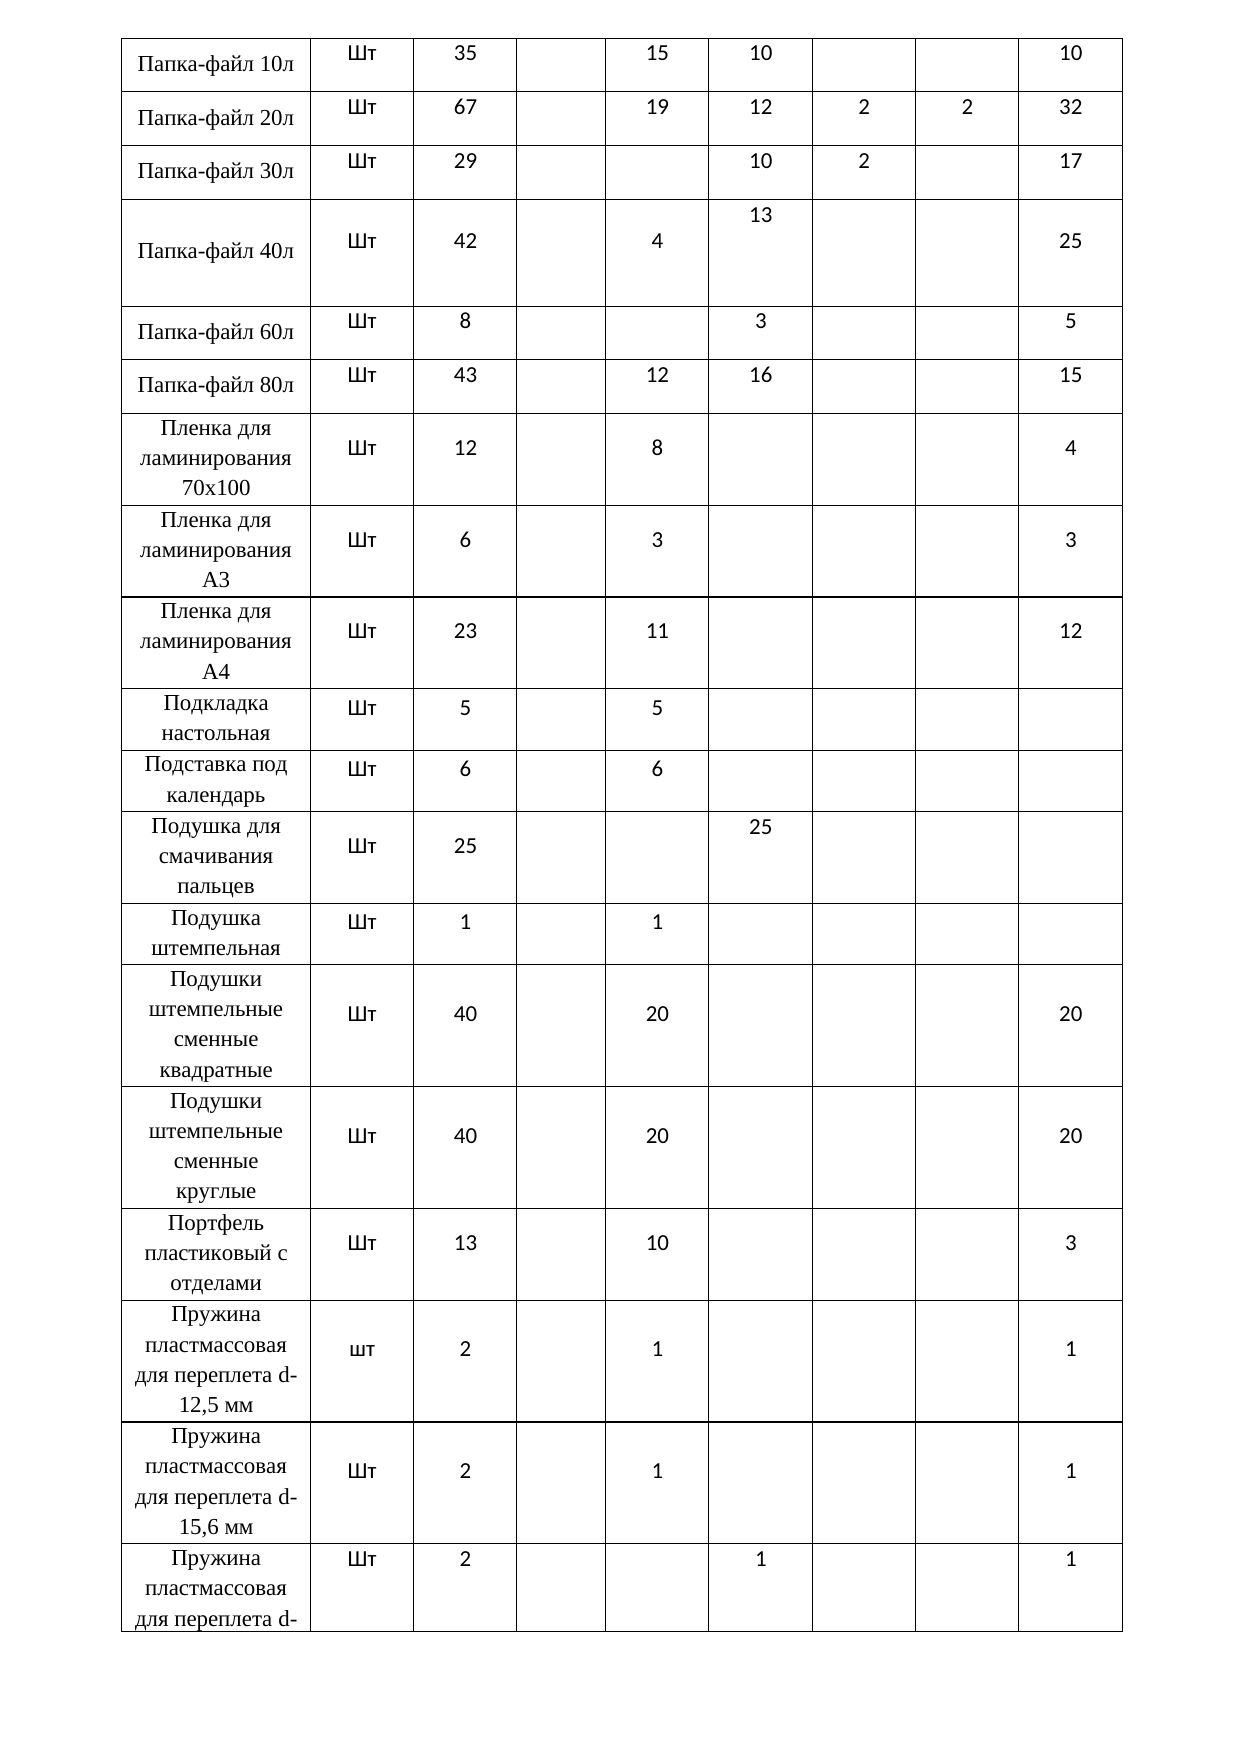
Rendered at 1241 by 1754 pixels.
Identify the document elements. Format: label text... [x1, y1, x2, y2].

table_cell Шт [311, 506, 413, 596]
table_cell 5 [1019, 307, 1122, 359]
table_cell [517, 39, 605, 91]
table_cell 25 [414, 812, 516, 903]
table_cell [1019, 904, 1122, 964]
table_cell [606, 307, 708, 359]
table_cell 35 [414, 39, 516, 91]
table_cell Подушки штемпельные сменные круглые [122, 1087, 310, 1208]
table_cell 16 [709, 360, 812, 413]
table_cell Подкладка настольная [122, 689, 310, 749]
table_cell [916, 39, 1018, 91]
table_cell [813, 1209, 915, 1299]
table_cell [517, 360, 605, 413]
table_cell [1019, 812, 1122, 903]
table_cell Шт [311, 39, 413, 91]
table_cell Папка-файл 80л [122, 360, 310, 413]
table_cell 11 [606, 598, 708, 688]
table_cell 20 [1019, 965, 1122, 1086]
table_cell [517, 146, 605, 199]
table_cell 13 [414, 1209, 516, 1299]
table_cell Подушка штемпельная [122, 904, 310, 964]
table_cell [813, 965, 915, 1086]
table_cell 12 [709, 92, 812, 145]
table_cell [813, 39, 915, 91]
table_cell 3 [606, 506, 708, 596]
table_cell Шт [311, 965, 413, 1086]
table_cell Шт [311, 812, 413, 903]
table_cell 1 [1019, 1544, 1122, 1631]
table_cell [517, 689, 605, 749]
table_cell 15 [1019, 360, 1122, 413]
table_cell Портфель пластиковый с отделами [122, 1209, 310, 1299]
table_cell Шт [311, 1423, 413, 1543]
table_cell Шт [311, 360, 413, 413]
table_cell Папка-файл 40л [122, 200, 310, 306]
table_cell 3 [1019, 1209, 1122, 1299]
table_cell [517, 1087, 605, 1208]
table_cell 6 [606, 751, 708, 811]
table_cell [916, 904, 1018, 964]
table_cell 1 [1019, 1423, 1122, 1543]
table_cell [606, 812, 708, 903]
table_cell 1 [606, 904, 708, 964]
table_cell 3 [709, 307, 812, 359]
table_cell [813, 200, 915, 306]
table_cell [517, 92, 605, 145]
table_cell Шт [311, 307, 413, 359]
table_cell [517, 1544, 605, 1631]
table_cell 25 [1019, 200, 1122, 306]
table_cell [709, 1423, 812, 1543]
table_cell Подставка под календарь [122, 751, 310, 811]
table_cell [709, 598, 812, 688]
table_cell 6 [414, 751, 516, 811]
table_cell 40 [414, 965, 516, 1086]
table_cell [813, 751, 915, 811]
table_cell [709, 506, 812, 596]
table_cell 19 [606, 92, 708, 145]
table_cell [916, 598, 1018, 688]
table_cell 10 [606, 1209, 708, 1299]
table_cell 43 [414, 360, 516, 413]
table_cell [916, 1544, 1018, 1631]
table_cell [709, 689, 812, 749]
table_cell [813, 506, 915, 596]
table_cell Шт [311, 1087, 413, 1208]
table_cell 12 [606, 360, 708, 413]
table_cell 1 [1019, 1301, 1122, 1421]
table_cell [709, 751, 812, 811]
table_cell 10 [709, 146, 812, 199]
table_cell Пленка для ламинирования А4 [122, 598, 310, 688]
table_cell [709, 1087, 812, 1208]
table_cell Шт [311, 146, 413, 199]
table_cell [606, 1544, 708, 1631]
table_cell 5 [606, 689, 708, 749]
table_cell [916, 689, 1018, 749]
table_cell [916, 1423, 1018, 1543]
table_cell Папка-файл 10л [122, 39, 310, 91]
table_cell 10 [1019, 39, 1122, 91]
table_cell Папка-файл 60л [122, 307, 310, 359]
table_cell 2 [813, 146, 915, 199]
table_cell 1 [709, 1544, 812, 1631]
table_cell Шт [311, 904, 413, 964]
table_cell 8 [606, 414, 708, 505]
table_cell 2 [414, 1423, 516, 1543]
table_cell 20 [606, 1087, 708, 1208]
table_cell 2 [414, 1301, 516, 1421]
table_cell Подушки штемпельные сменные квадратные [122, 965, 310, 1086]
table_cell [813, 689, 915, 749]
table_cell [517, 506, 605, 596]
table_cell [916, 751, 1018, 811]
table_cell [1019, 689, 1122, 749]
table_cell Шт [311, 92, 413, 145]
table_cell 2 [916, 92, 1018, 145]
table_cell [813, 1423, 915, 1543]
table_cell [916, 307, 1018, 359]
table_cell [916, 965, 1018, 1086]
table_cell 8 [414, 307, 516, 359]
table_cell Шт [311, 598, 413, 688]
table_cell [709, 965, 812, 1086]
table_cell [916, 360, 1018, 413]
table_cell 1 [606, 1301, 708, 1421]
table_cell [916, 414, 1018, 505]
table_cell [517, 307, 605, 359]
table_cell [517, 1209, 605, 1299]
table_cell Пружина пластмассовая для переплета d-12,5 мм [122, 1301, 310, 1421]
table_cell Подушка для смачивания пальцев [122, 812, 310, 903]
table_cell [813, 812, 915, 903]
table_cell 6 [414, 506, 516, 596]
table_cell 25 [709, 812, 812, 903]
table_cell [813, 598, 915, 688]
table_cell [916, 506, 1018, 596]
table_cell 10 [709, 39, 812, 91]
table_cell 2 [813, 92, 915, 145]
table_cell шт [311, 1301, 413, 1421]
table_cell 29 [414, 146, 516, 199]
table_cell 2 [414, 1544, 516, 1631]
table_cell [517, 414, 605, 505]
table_cell 20 [1019, 1087, 1122, 1208]
table_cell [517, 200, 605, 306]
table_cell [1019, 751, 1122, 811]
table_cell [122, 1544, 310, 1631]
table_cell [813, 904, 915, 964]
table_cell [606, 146, 708, 199]
table_cell [813, 1544, 915, 1631]
table_cell [916, 812, 1018, 903]
table_cell [709, 904, 812, 964]
table_cell Шт [311, 1209, 413, 1299]
table_cell [517, 751, 605, 811]
table_cell [517, 812, 605, 903]
table_cell [813, 1087, 915, 1208]
table_cell 40 [414, 1087, 516, 1208]
table_cell 42 [414, 200, 516, 306]
table_cell Пленка для ламинирования 70х100 [122, 414, 310, 505]
table_cell [517, 598, 605, 688]
table_cell 67 [414, 92, 516, 145]
table_cell 23 [414, 598, 516, 688]
table_cell [517, 904, 605, 964]
table_cell [916, 1087, 1018, 1208]
table_cell 5 [414, 689, 516, 749]
table_cell 17 [1019, 146, 1122, 199]
table_cell [517, 965, 605, 1086]
table_cell Пружина пластмассовая для переплета d-15,6 мм [122, 1423, 310, 1543]
table_cell 15 [606, 39, 708, 91]
table_cell Шт [311, 689, 413, 749]
table_cell 12 [1019, 598, 1122, 688]
table_cell [916, 1209, 1018, 1299]
table_cell [517, 1423, 605, 1543]
table_cell 4 [1019, 414, 1122, 505]
table_cell [517, 1301, 605, 1421]
table_cell 12 [414, 414, 516, 505]
table_cell [916, 1301, 1018, 1421]
table_cell Пленка для ламинирования А3 [122, 506, 310, 596]
table_cell Папка-файл 30л [122, 146, 310, 199]
table_cell 1 [414, 904, 516, 964]
table_cell 32 [1019, 92, 1122, 145]
table_cell 3 [1019, 506, 1122, 596]
table_cell [916, 146, 1018, 199]
table_cell [709, 1209, 812, 1299]
table_cell Шт [311, 200, 413, 306]
table_cell [709, 1301, 812, 1421]
table_cell Папка-файл 20л [122, 92, 310, 145]
table_cell Шт [311, 1544, 413, 1631]
table_cell [813, 307, 915, 359]
table_cell [813, 414, 915, 505]
table_cell Шт [311, 751, 413, 811]
table_cell [813, 360, 915, 413]
table_cell 1 [606, 1423, 708, 1543]
table_cell 20 [606, 965, 708, 1086]
table_cell Шт [311, 414, 413, 505]
table_cell [813, 1301, 915, 1421]
table_cell [709, 414, 812, 505]
table_cell [916, 200, 1018, 306]
table_cell 13 [709, 200, 812, 306]
table_cell 4 [606, 200, 708, 306]
